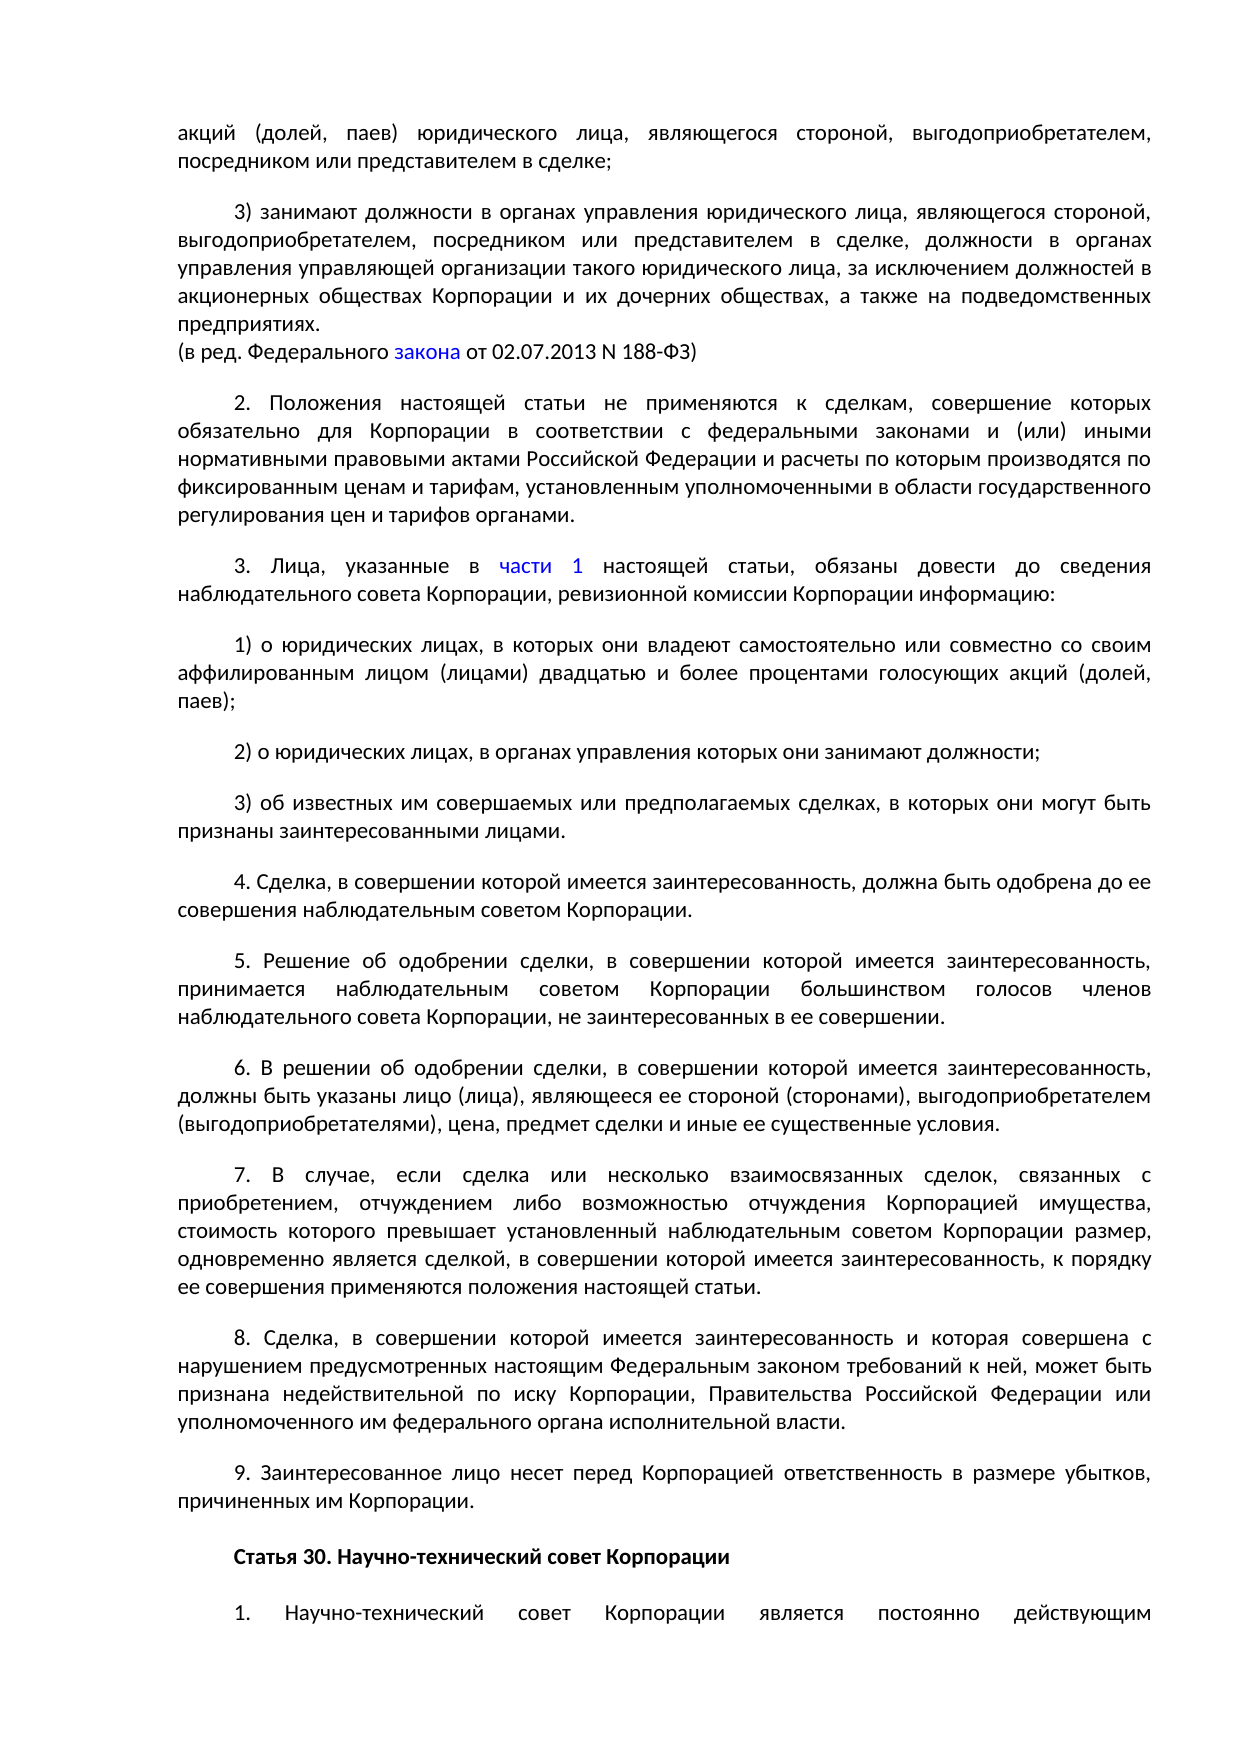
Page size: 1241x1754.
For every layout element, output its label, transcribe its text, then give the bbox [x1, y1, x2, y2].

text (в ред. Федерального закона от 02.07.2013 N 188-ФЗ) [177, 337, 1152, 365]
text 3) занимают должности в органах управления юридического лица, являющегося стороной, выгодоприобретателем, посредником или представителем в сделке, должности в органах управления управляющей организации такого юридического лица, за исключением должностей в акционерных обществах Корпорации и их дочерних обществах, а также на подведомственных предприятиях. [177, 197, 1152, 337]
text 7. В случае, если сделка или несколько взаимосвязанных сделок, связанных с приобретением, отчуждением либо возможностью отчуждения Корпорацией имущества, стоимость которого превышает установленный наблюдательным советом Корпорации размер, одновременно является сделкой, в совершении которой имеется заинтересованность, к порядку ее совершения применяются положения настоящей статьи. [177, 1160, 1152, 1300]
text 9. Заинтересованное лицо несет перед Корпорацией ответственность в размере убытков, причиненных им Корпорации. [177, 1458, 1152, 1514]
text 8. Сделка, в совершении которой имеется заинтересованность и которая совершена с нарушением предусмотренных настоящим Федеральным законом требований к ней, может быть признана недействительной по иску Корпорации, Правительства Российской Федерации или уполномоченного им федерального органа исполнительной власти. [177, 1323, 1152, 1435]
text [177, 118, 1152, 174]
title Статья 30. Научно-технический совет Корпорации [177, 1542, 1152, 1570]
text 1) о юридических лицах, в которых они владеют самостоятельно или совместно со своим аффилированным лицом (лицами) двадцатью и более процентами голосующих акций (долей, паев); [177, 630, 1152, 714]
text 6. В решении об одобрении сделки, в совершении которой имеется заинтересованность, должны быть указаны лицо (лица), являющееся ее стороной (сторонами), выгодоприобретателем (выгодоприобретателями), цена, предмет сделки и иные ее существенные условия. [177, 1053, 1152, 1137]
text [177, 1598, 1152, 1626]
text 2. Положения настоящей статьи не применяются к сделкам, совершение которых обязательно для Корпорации в соответствии с федеральными законами и (или) иными нормативными правовыми актами Российской Федерации и расчеты по которым производятся по фиксированным ценам и тарифам, установленным уполномоченными в области государственного регулирования цен и тарифов органами. [177, 388, 1152, 528]
text 2) о юридических лицах, в органах управления которых они занимают должности; [177, 737, 1152, 765]
text 4. Сделка, в совершении которой имеется заинтересованность, должна быть одобрена до ее совершения наблюдательным советом Корпорации. [177, 867, 1152, 923]
text 3) об известных им совершаемых или предполагаемых сделках, в которых они могут быть признаны заинтересованными лицами. [177, 788, 1152, 844]
text 5. Решение об одобрении сделки, в совершении которой имеется заинтересованность, принимается наблюдательным советом Корпорации большинством голосов членов наблюдательного совета Корпорации, не заинтересованных в ее совершении. [177, 946, 1152, 1030]
text 3. Лица, указанные в части 1 настоящей статьи, обязаны довести до сведения наблюдательного совета Корпорации, ревизионной комиссии Корпорации информацию: [177, 551, 1152, 607]
